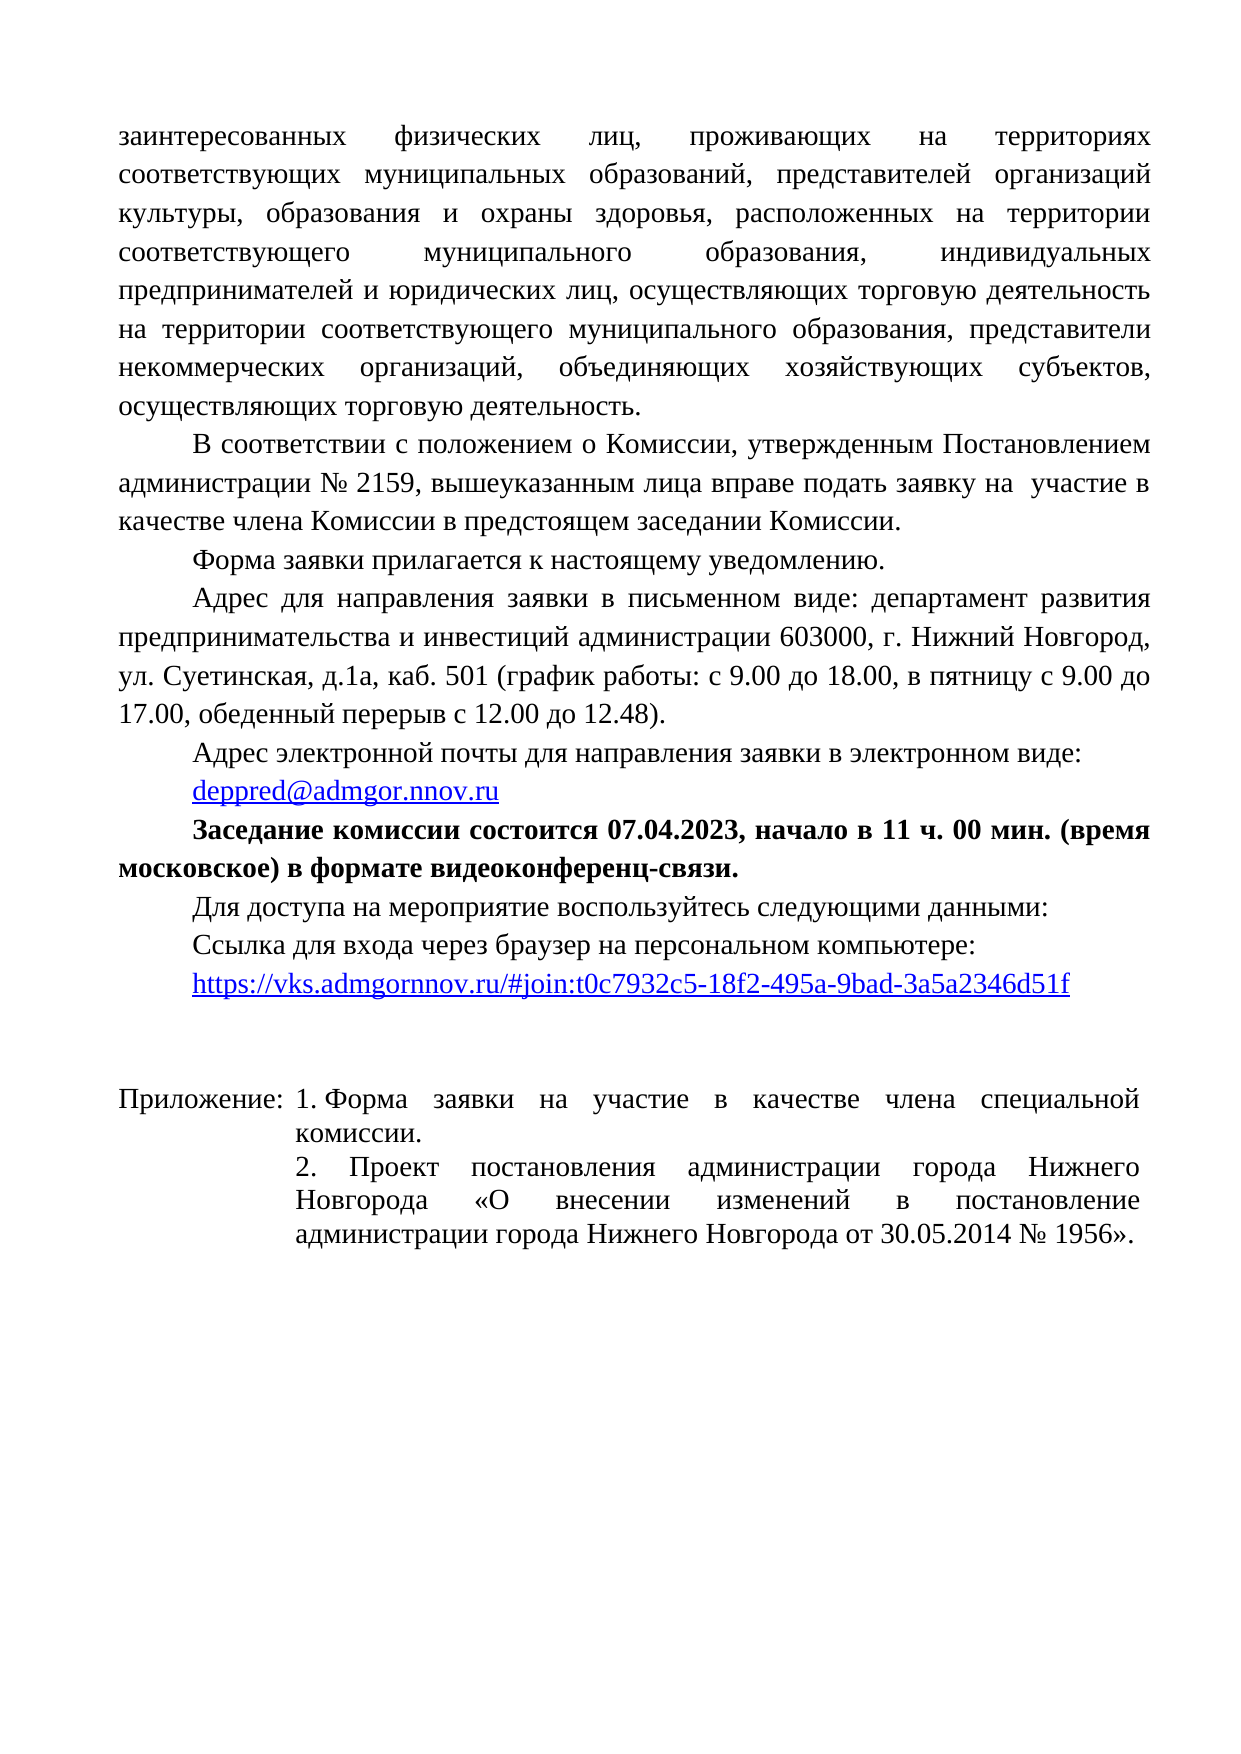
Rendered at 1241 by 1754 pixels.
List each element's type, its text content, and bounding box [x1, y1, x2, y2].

text https://vks.admgornnov.ru/#join:t0c7932c5-18f2-495a-9bad-3a5a2346d51f [118, 966, 1152, 999]
text Адрес для направления заявки в письменном виде: департамент развития предпринимательства и инвестиций администрации 603000, г. Нижний Новгород, ул. Суетинская, д.1а, каб. 501 (график работы: с 9.00 до 18.00, в пятницу с 9.00 до 17.00, обеденный перерыв с 12.00 до 12.48). [118, 581, 1152, 730]
text Адрес электронной почты для направления заявки в электронном виде: [118, 735, 1152, 768]
text В соответствии с положением о Комиссии, утвержденным Постановлением администрации № 2159, вышеуказанным лица вправе подать заявку на участие в качестве члена Комиссии в предстоящем заседании Комиссии. [118, 426, 1152, 537]
table_header Приложение: [107, 1082, 295, 1249]
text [118, 118, 1152, 421]
text Ссылка для входа через браузер на персональном компьютере: [118, 927, 1152, 961]
text deppred@admgor.nnov.ru [118, 773, 1152, 807]
table_header 1. Форма заявки на участие в качестве члена специальной комиссии. 2. Проект постановления администрации города Нижнего Новгорода «О внесении изменений в постановление администрации города Нижнего Новгорода от 30.05.2014 № 1956». [295, 1082, 1152, 1249]
text Форма заявки прилагается к настоящему уведомлению. [118, 542, 1152, 576]
text Для доступа на мероприятие воспользуйтесь следующими данными: [118, 889, 1152, 922]
text Заседание комиссии состоится 07.04.2023, начало в 11 ч. 00 мин. (время московское) в формате видеоконференц-связи. [118, 812, 1152, 884]
